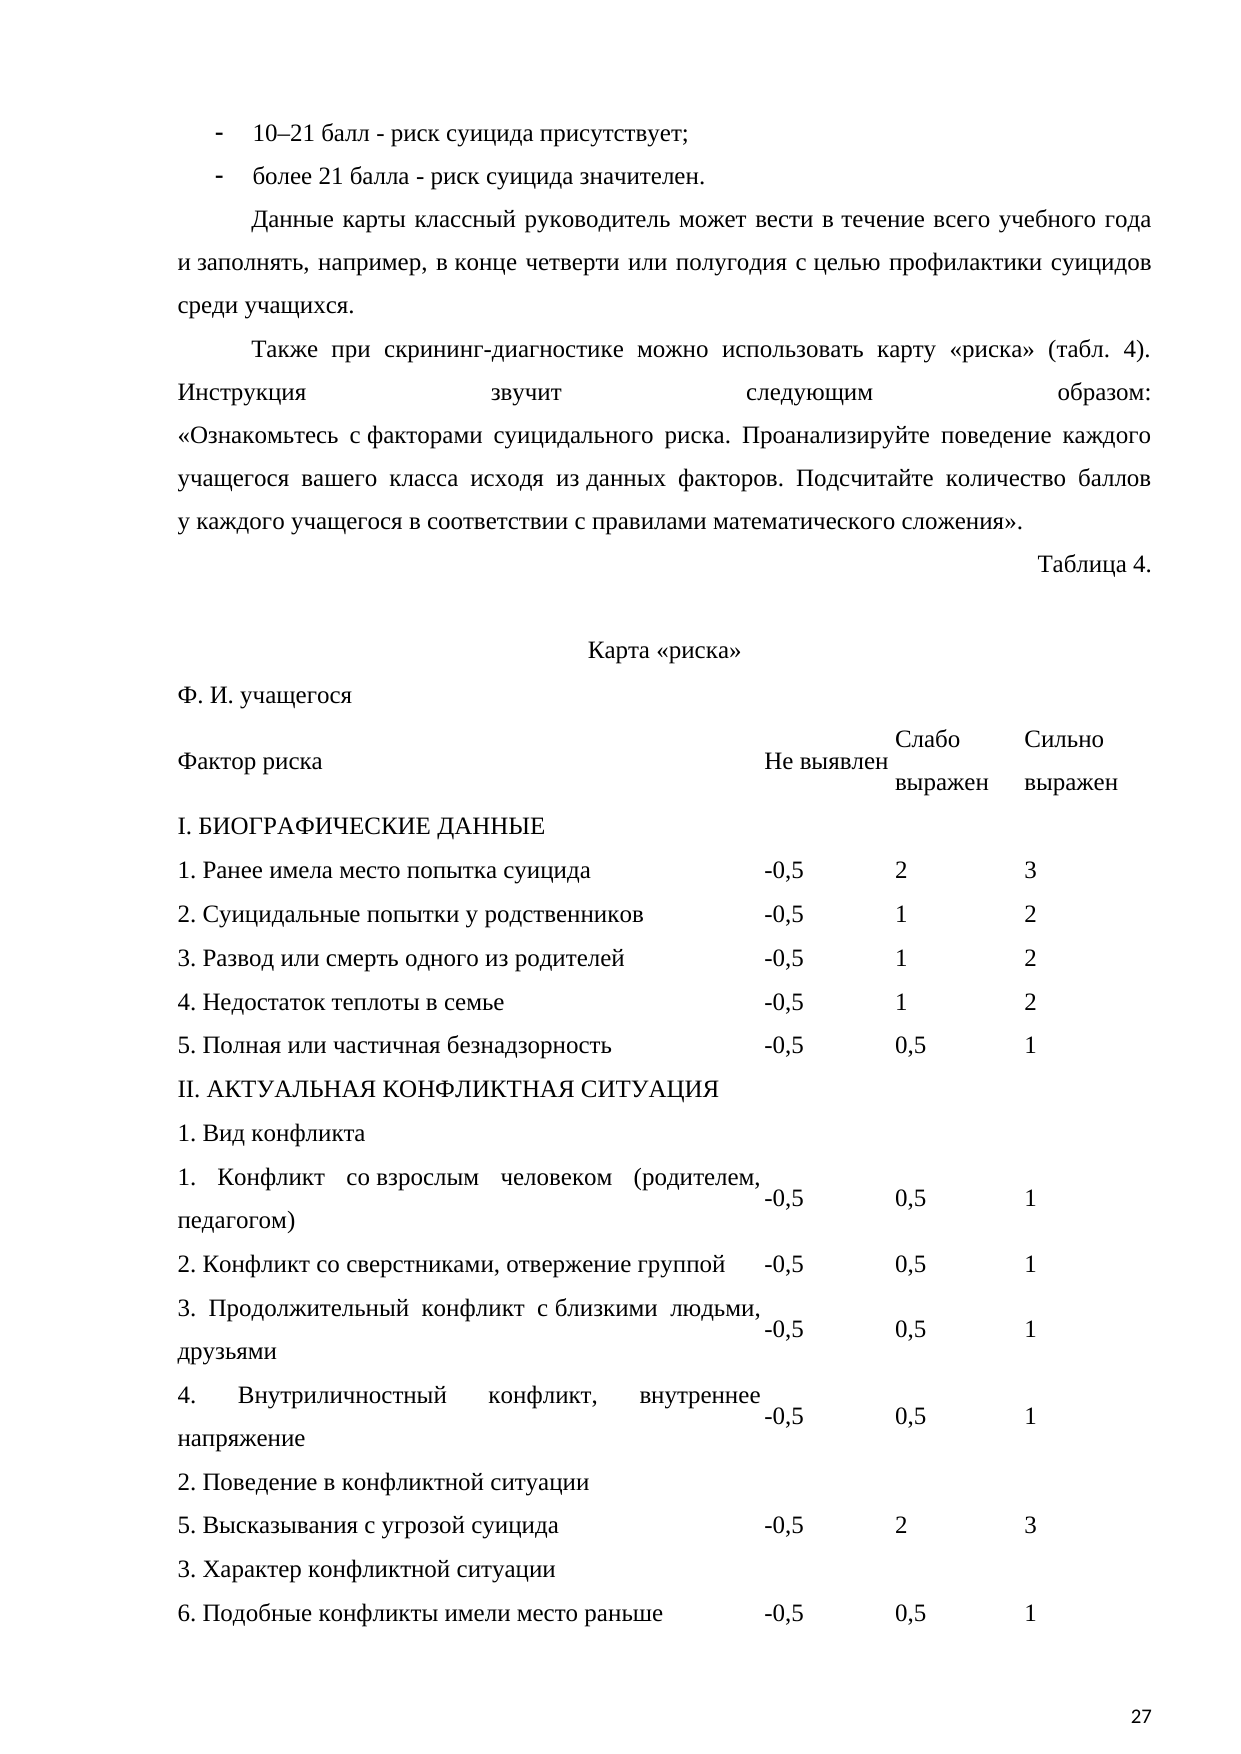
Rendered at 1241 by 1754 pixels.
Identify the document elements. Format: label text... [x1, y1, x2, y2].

text Данные карты классный руководитель может вести в течение всего учебного года и заполнять, например, в конце четверти или полугодия с целью профилактики суицидов среди учащихся. [177, 204, 1152, 319]
table_cell 1 [893, 985, 1023, 1029]
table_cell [176, 1597, 762, 1629]
table_cell 0,5 [893, 1160, 1023, 1247]
table_cell 1 [1023, 1291, 1159, 1378]
table_cell 1 [1023, 1248, 1159, 1291]
table_cell 2 [893, 854, 1023, 897]
table_cell 1 [1023, 1029, 1159, 1073]
table_cell 1. Конфликт со взрослым человеком (родителем, педагогом) [176, 1160, 762, 1247]
table_cell -0,5 [763, 1378, 893, 1465]
table_cell -0,5 [763, 1248, 893, 1291]
table_cell 0,5 [893, 1291, 1023, 1378]
text Таблица 4. [177, 549, 1152, 578]
text Карта «риска» [177, 636, 1152, 664]
table_cell 2. Конфликт со сверстниками, отвержение группой [176, 1248, 762, 1291]
list 10–21 балл - риск суицида присутствует; [215, 118, 1152, 147]
table_cell 3 [1023, 1509, 1159, 1553]
text Также при скрининг-диагностике можно использовать карту «риска» (табл. 4). Инструкция звучит следующим образом: «Ознакомьтесь с факторами суицидального риска. Проанализируйте поведение каждого учащегося вашего класса исходя из данных факторов. Подсчитайте количество баллов у каждого учащегося в соответствии с правилами математического сложения». [177, 334, 1152, 535]
table_cell 0,5 [893, 1597, 1023, 1629]
table_cell 3 [1023, 854, 1159, 897]
table_cell 4. Недостаток теплоты в семье [176, 985, 762, 1029]
table_cell -0,5 [763, 985, 893, 1029]
table_cell Не выявлен [763, 723, 893, 809]
table_cell -0,5 [763, 1509, 893, 1553]
table_cell -0,5 [763, 1597, 893, 1629]
table_cell -0,5 [763, 941, 893, 985]
table_header Ф. И. учащегося [176, 679, 1159, 723]
table_cell 0,5 [893, 1378, 1023, 1465]
table_cell 3. Продолжительный конфликт с близкими людьми, друзьями [176, 1291, 762, 1378]
table_cell 2. Поведение в конфликтной ситуации [176, 1465, 1159, 1509]
table_cell 5. Высказывания с угрозой суицида [176, 1509, 762, 1553]
table_cell Слабо выражен [893, 723, 1023, 809]
table_cell 2 [1023, 897, 1159, 941]
table_cell 2 [893, 1509, 1023, 1553]
table_cell 1 [1023, 1597, 1159, 1629]
table_cell 1 [1023, 1378, 1159, 1465]
table_cell 1 [1023, 1160, 1159, 1247]
table_cell 1. Вид конфликта [176, 1117, 1159, 1160]
table_cell 0,5 [893, 1248, 1023, 1291]
table_cell -0,5 [763, 1291, 893, 1378]
list более 21 балла - риск суицида значителен. [215, 161, 1152, 190]
table_cell 0,5 [893, 1029, 1023, 1073]
table_cell 1 [893, 897, 1023, 941]
table_cell I. БИОГРАФИЧЕСКИЕ ДАННЫЕ [176, 810, 1159, 853]
table_cell 1. Ранее имела место попытка суицида [176, 854, 762, 897]
table_cell 3. Характер конфликтной ситуации [176, 1553, 1159, 1597]
table_cell Фактор риска [176, 723, 762, 809]
table_cell 2 [1023, 941, 1159, 985]
table_cell II. АКТУАЛЬНАЯ КОНФЛИКТНАЯ СИТУАЦИЯ [176, 1073, 1159, 1117]
table_cell 3. Развод или смерть одного из родителей [176, 941, 762, 985]
table_cell -0,5 [763, 1029, 893, 1073]
table_cell Сильно выражен [1023, 723, 1159, 809]
table_cell 2. Суицидальные попытки у родственников [176, 897, 762, 941]
table_cell -0,5 [763, 854, 893, 897]
table_cell 2 [1023, 985, 1159, 1029]
table_cell 1 [893, 941, 1023, 985]
table_cell -0,5 [763, 897, 893, 941]
table_cell 4. Внутриличностный конфликт, внутреннее напряжение [176, 1378, 762, 1465]
table_cell -0,5 [763, 1160, 893, 1247]
table_cell 5. Полная или частичная безнадзорность [176, 1029, 762, 1073]
